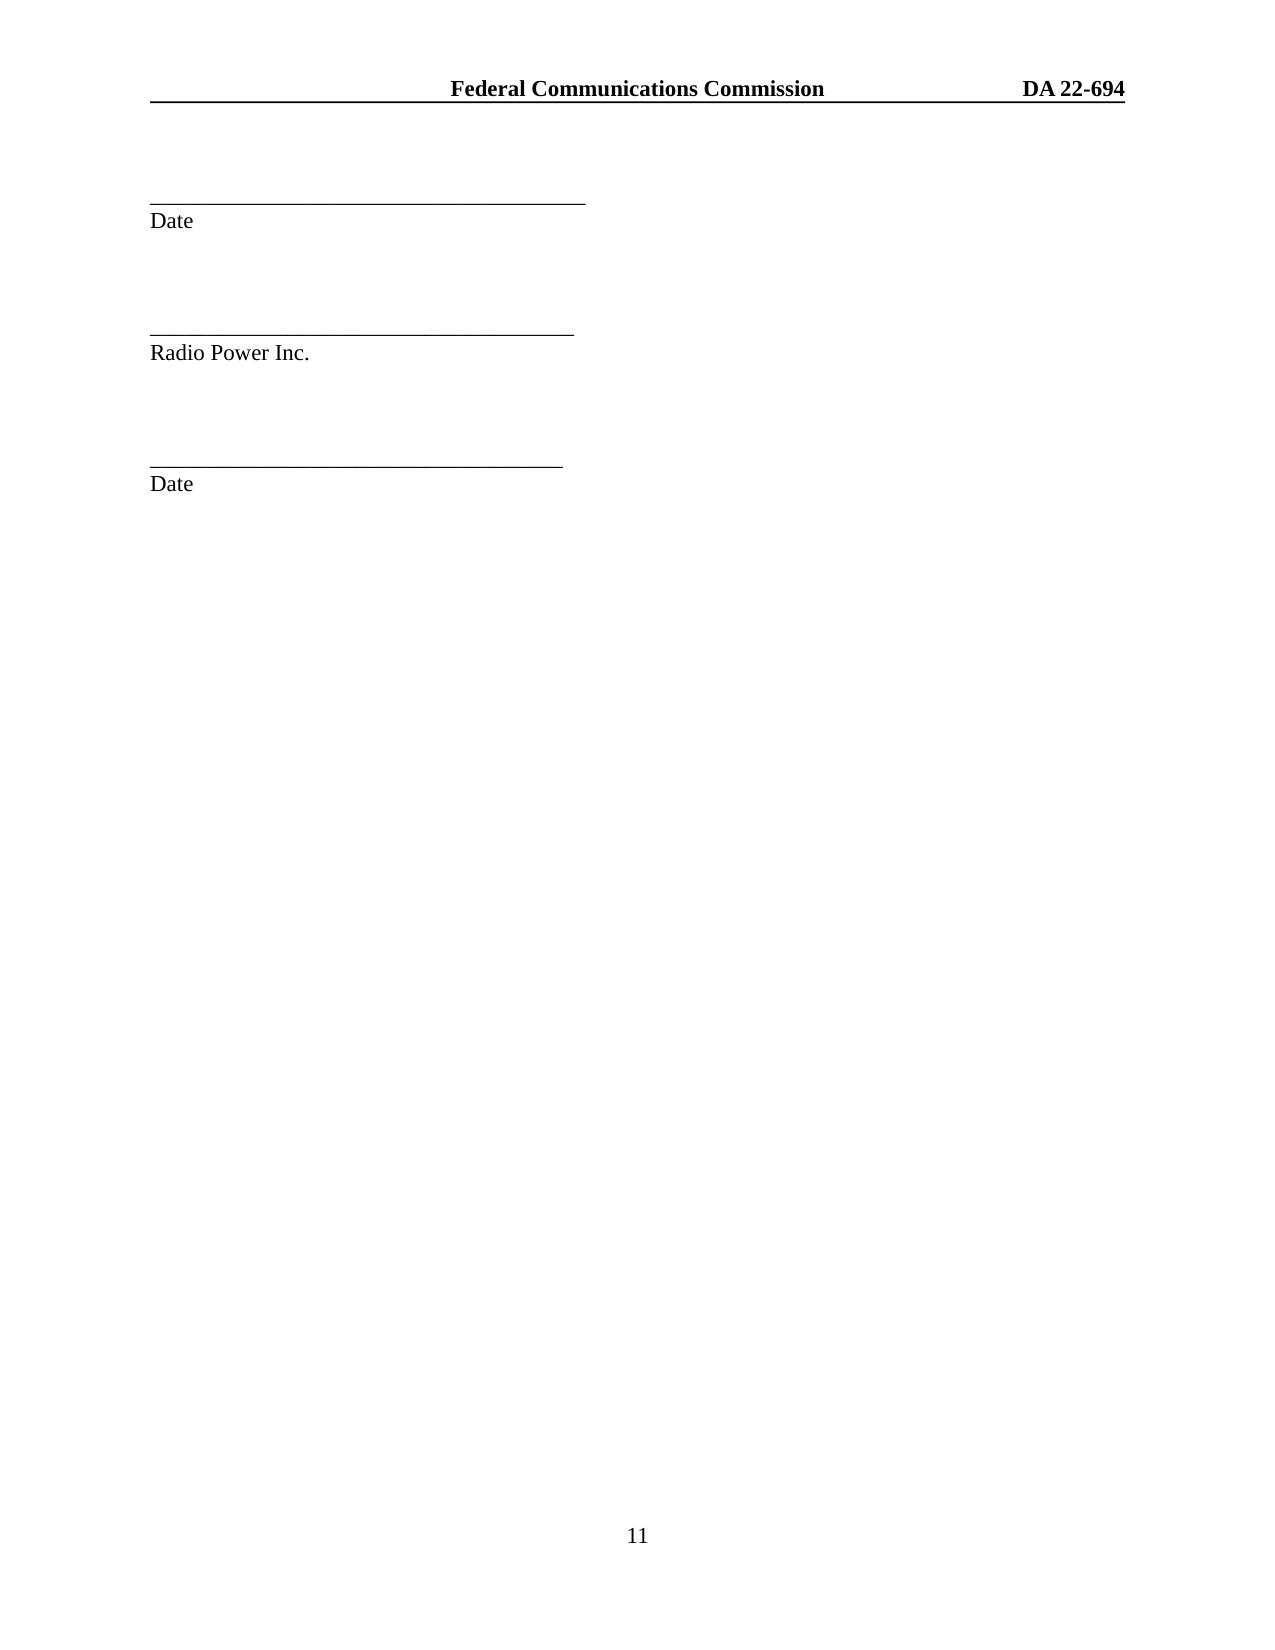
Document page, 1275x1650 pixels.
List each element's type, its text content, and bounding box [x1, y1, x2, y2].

text _____________________________________ [150, 312, 1125, 339]
text ____________________________________ [150, 444, 1125, 471]
text ______________________________________ [150, 181, 1125, 207]
text Date [150, 207, 1125, 233]
text Radio Power Inc. [150, 339, 1125, 365]
text Date [150, 471, 1125, 497]
